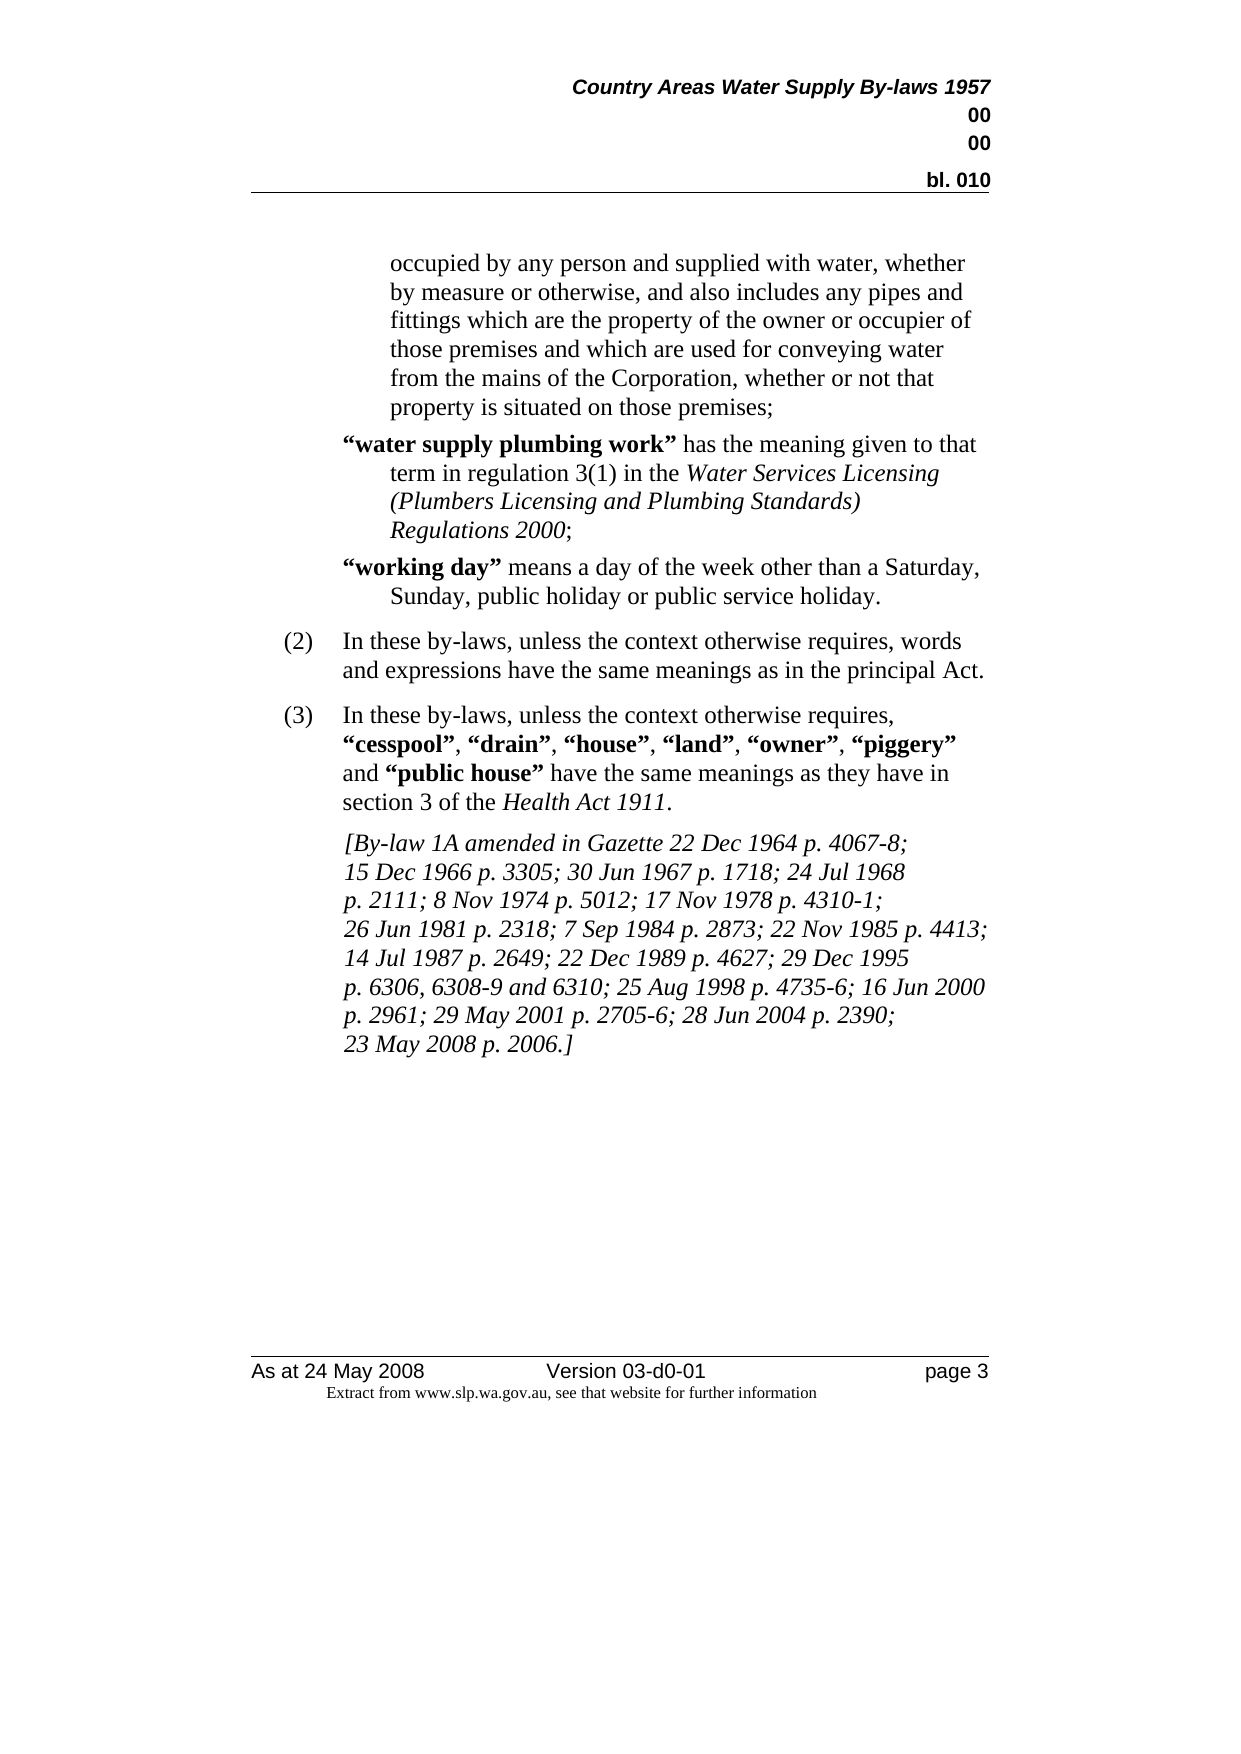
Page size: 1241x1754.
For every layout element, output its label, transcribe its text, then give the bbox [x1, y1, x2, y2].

text [By-law 1A amended in Gazette 22 Dec 1964 p. 4067-8; 15 Dec 1966 p. 3305; 30 Jun 1967 p. 1718; 24 Jul 1968 p. 2111; 8 Nov 1974 p. 5012; 17 Nov 1978 p. 4310-1; 26 Jun 1981 p. 2318; 7 Sep 1984 p. 2873; 22 Nov 1985 p. 4413; 14 Jul 1987 p. 2649; 22 Dec 1989 p. 4627; 29 Dec 1995 p. 6306, 6308-9 and 6310; 25 Aug 1998 p. 4735-6; 16 Jun 2000 p. 2961; 29 May 2001 p. 2705-6; 28 Jun 2004 p. 2390; 23 May 2008 p. 2006.] [251, 828, 989, 1058]
text “working day” means a day of the week other than a Saturday, Sunday, public holiday or public service holiday. [251, 552, 989, 610]
text (3) In these by-laws, unless the context otherwise requires, “cesspool”, “drain”, “house”, “land”, “owner”, “piggery” and “public house” have the same meanings as they have in section 3 of the Health Act 1911. [251, 701, 989, 816]
text (2) In these by-laws, unless the context otherwise requires, words and expressions have the same meanings as in the principal Act. [251, 626, 989, 684]
text “water supply plumbing work” has the meaning given to that term in regulation 3(1) in the Water Services Licensing (Plumbers Licensing and Plumbing Standards) Regulations 2000; [251, 429, 989, 544]
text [251, 248, 989, 421]
